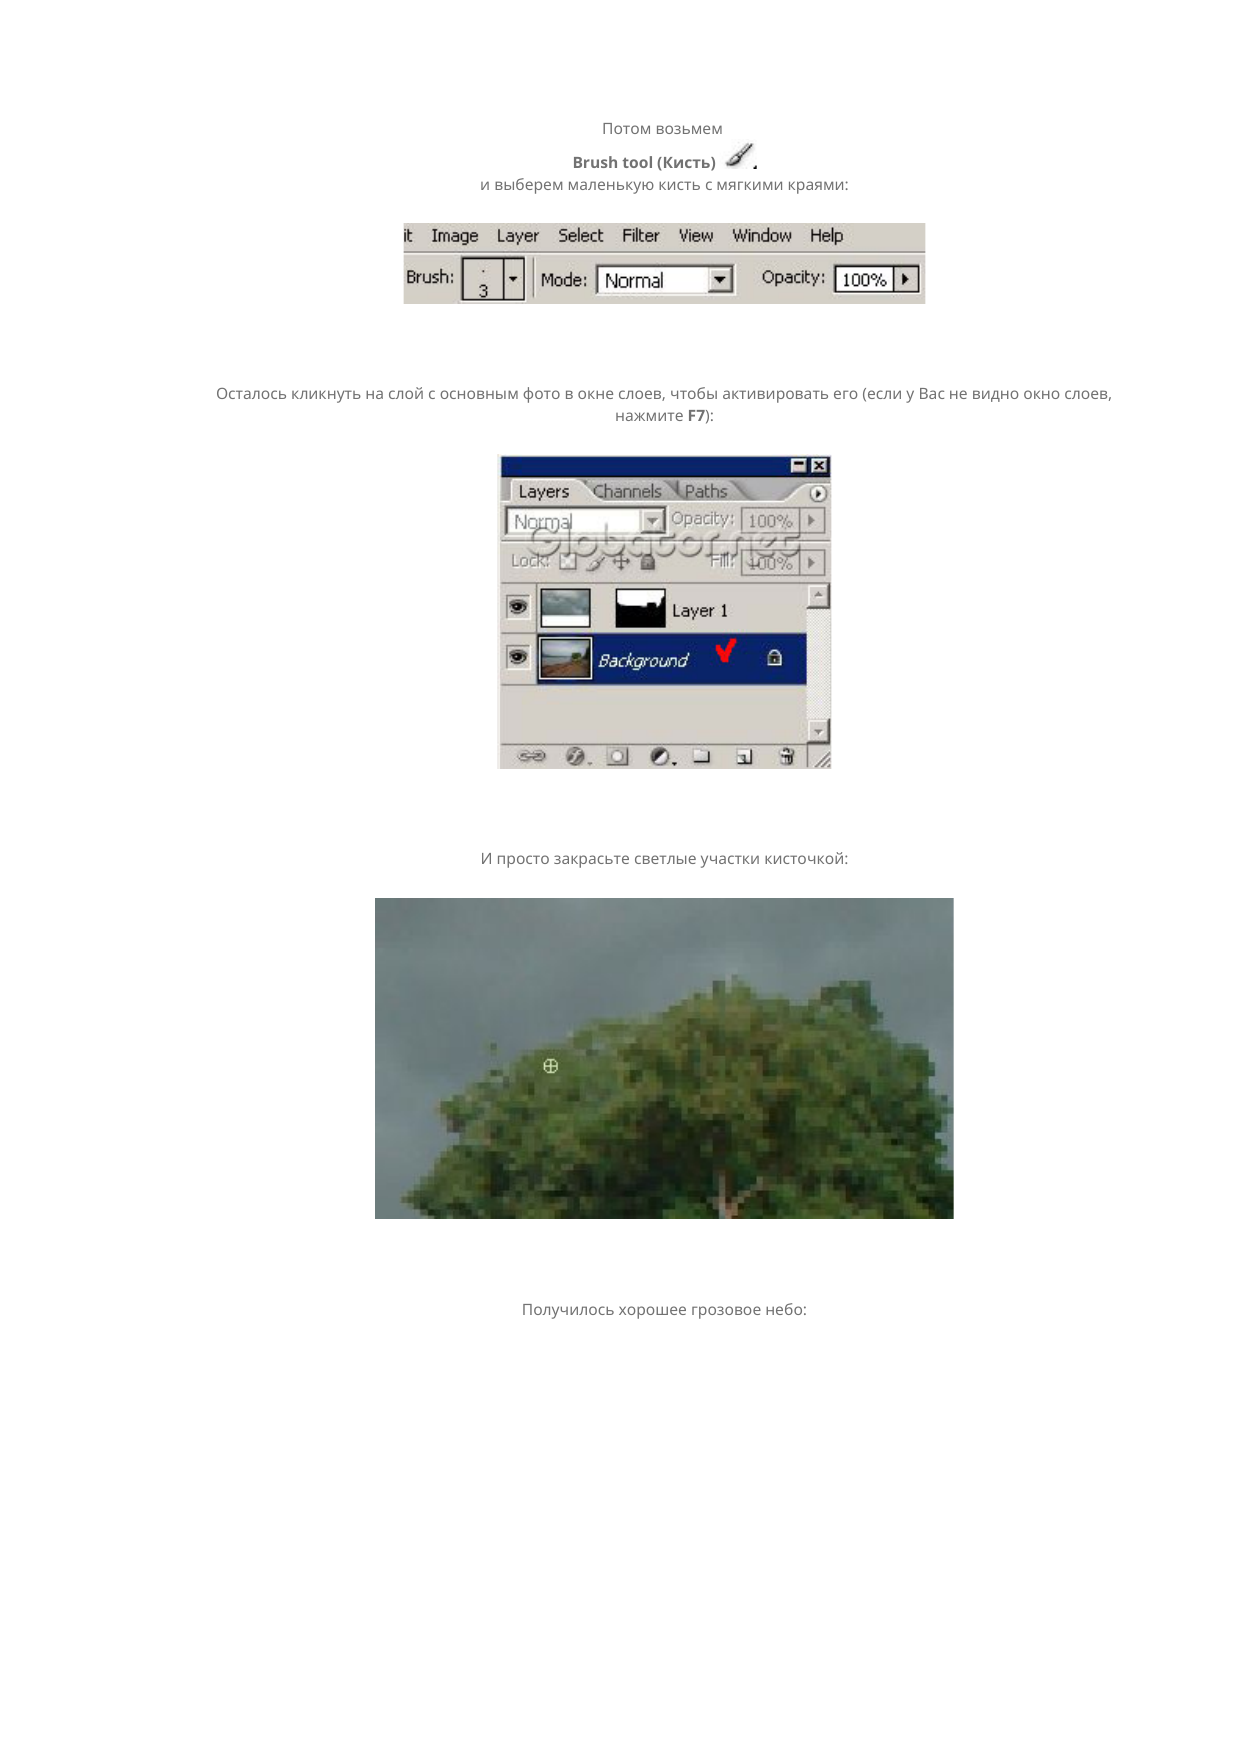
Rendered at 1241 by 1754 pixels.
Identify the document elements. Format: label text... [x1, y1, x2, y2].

picture [403, 223, 926, 304]
text И просто закрасьте светлые участки кисточкой: [177, 848, 1152, 869]
picture [719, 139, 757, 169]
text Осталось кликнуть на слой с основным фото в окне слоев, чтобы активировать его (если у Вас не видно окно слоев, нажмите F7): [177, 383, 1152, 426]
text Потом возьмем Brush tool (Кисть) и выберем маленькую кисть с мягкими краями: [177, 118, 1152, 194]
picture [497, 454, 832, 769]
picture [375, 898, 954, 1219]
text Получилось хорошее грозовое небо: [177, 1298, 1152, 1320]
